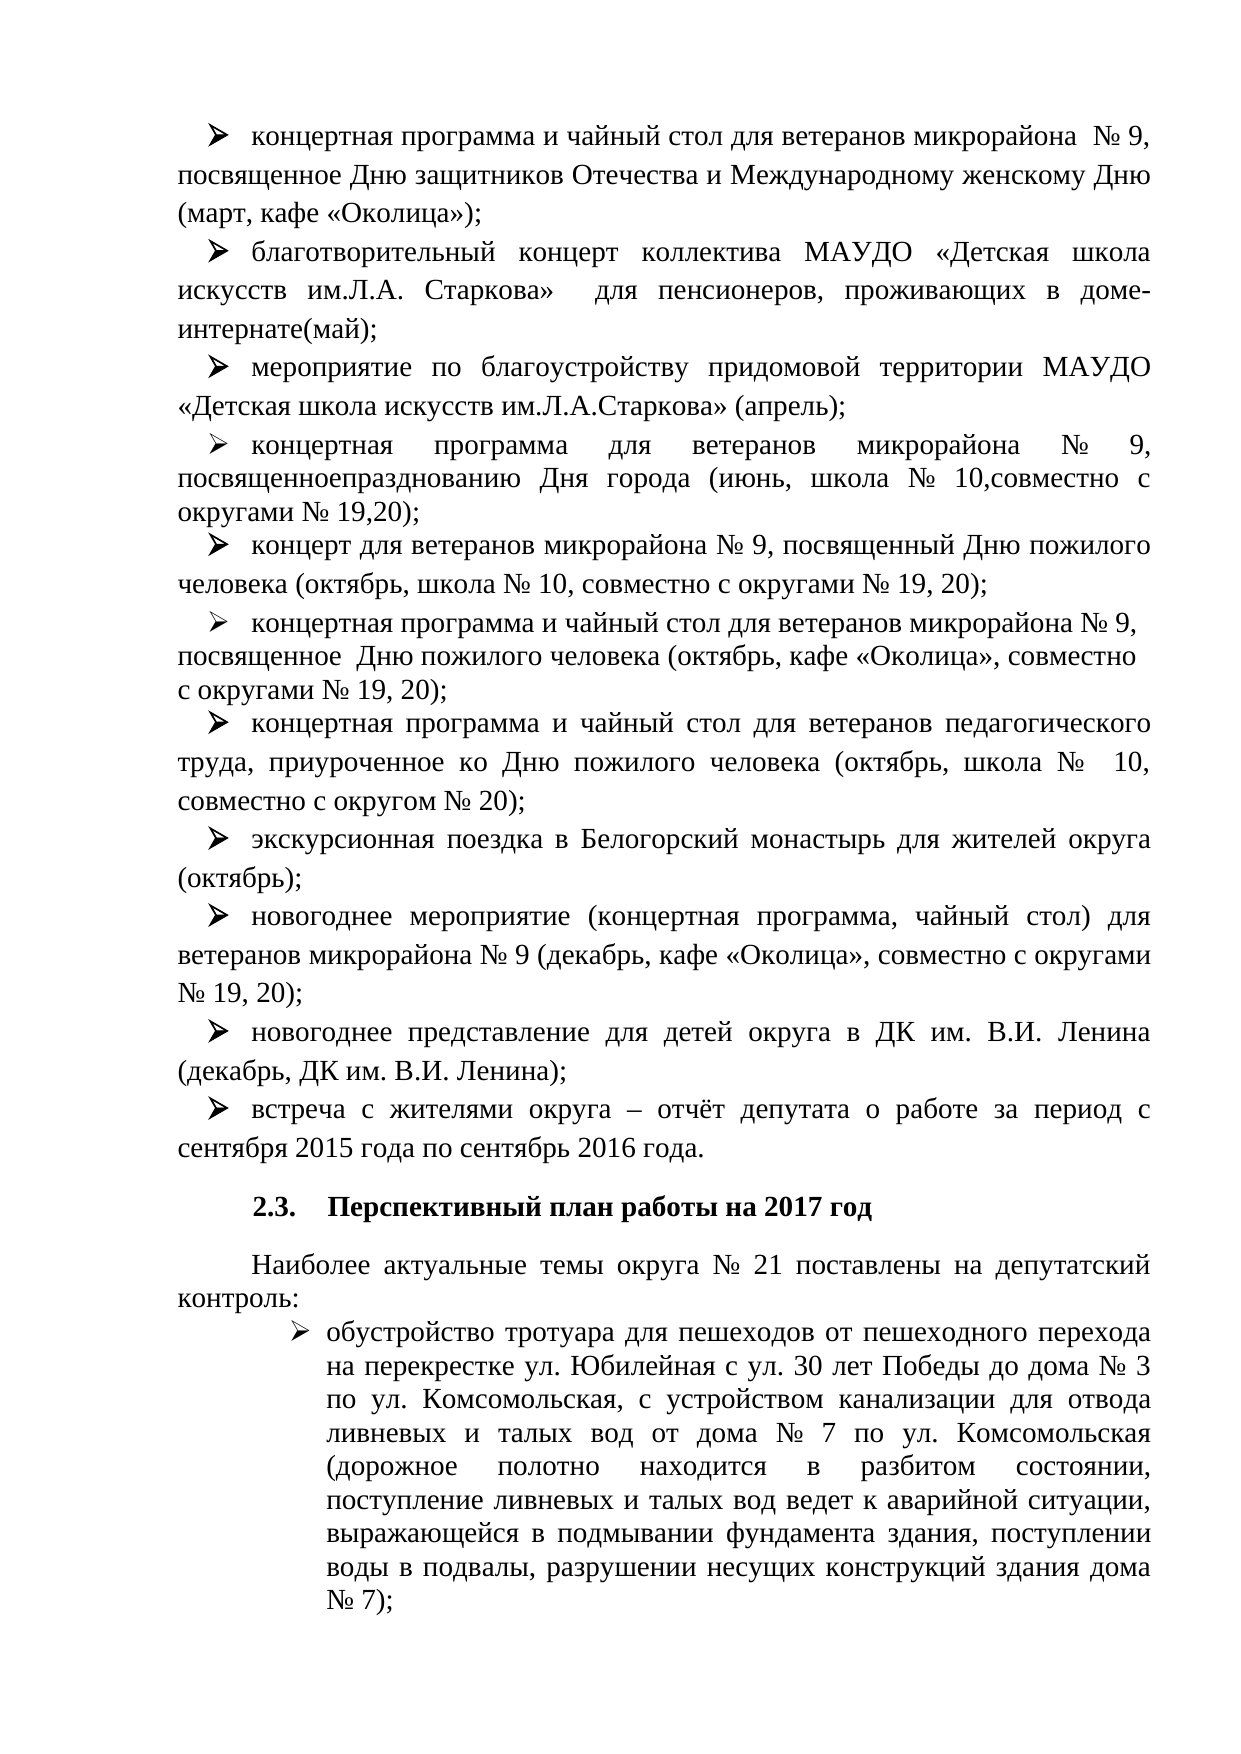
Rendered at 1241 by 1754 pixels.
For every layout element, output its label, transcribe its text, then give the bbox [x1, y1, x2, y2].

list новогоднее представление для детей округа в ДК им. В.И. Ленина (декабрь, ДК им. В.И. Ленина); [177, 1014, 1152, 1086]
list концерт для ветеранов микрорайона № 9, посвященный Дню пожилого человека (октябрь, школа № 10, совместно с округами № 19, 20); [177, 527, 1152, 600]
list экскурсионная поездка в Белогорский монастырь для жителей округа (октябрь); [177, 821, 1152, 893]
list встреча с жителями округа – отчёт депутата о работе за период с сентября 2015 года по сентябрь 2016 года. [177, 1091, 1152, 1163]
list концертная программа для ветеранов микрорайона № 9, посвященноепразднованию Дня города (июнь, школа № 10,совместно с округами № 19,20); [177, 427, 1152, 527]
list обустройство тротуара для пешеходов от пешеходного перехода на перекрестке ул. Юбилейная с ул. 30 лет Победы до дома № 3 по ул. Комсомольская, с устройством канализации для отвода ливневых и талых вод от дома № 7 по ул. Комсомольская (дорожное полотно находится в разбитом состоянии, поступление ливневых и талых вод ведет к аварийной ситуации, выражающейся в подмывании фундамента здания, поступлении воды в подвалы, разрушении несущих конструкций здания дома № 7); [288, 1314, 1152, 1616]
list концертная программа и чайный стол для ветеранов педагогического труда, приуроченное ко Дню пожилого человека (октябрь, школа № 10, совместно с округом № 20); [177, 705, 1152, 816]
list новогоднее мероприятие (концертная программа, чайный стол) для ветеранов микрорайона № 9 (декабрь, кафе «Околица», совместно с округами № 19, 20); [177, 898, 1152, 1009]
list Перспективный план работы на 2017 год [252, 1189, 1152, 1223]
text Наиболее актуальные темы округа № 21 поставлены на депутатский контроль: [177, 1247, 1152, 1314]
list благотворительный концерт коллектива МАУДО «Детская школа искусств им.Л.А. Старкова» для пенсионеров, проживающих в доме-интернате(май); [177, 234, 1152, 344]
list мероприятие по благоустройству придомовой территории МАУДО «Детская школа искусств им.Л.А.Старкова» (апрель); [177, 349, 1152, 422]
list концертная программа и чайный стол для ветеранов микрорайона № 9, посвященное Дню пожилого человека (октябрь, кафе «Околица», совместно с округами № 19, 20); [177, 605, 1152, 705]
list концертная программа и чайный стол для ветеранов микрорайона № 9, посвященное Дню защитников Отечества и Международному женскому Дню (март, кафе «Околица»); [177, 118, 1152, 229]
